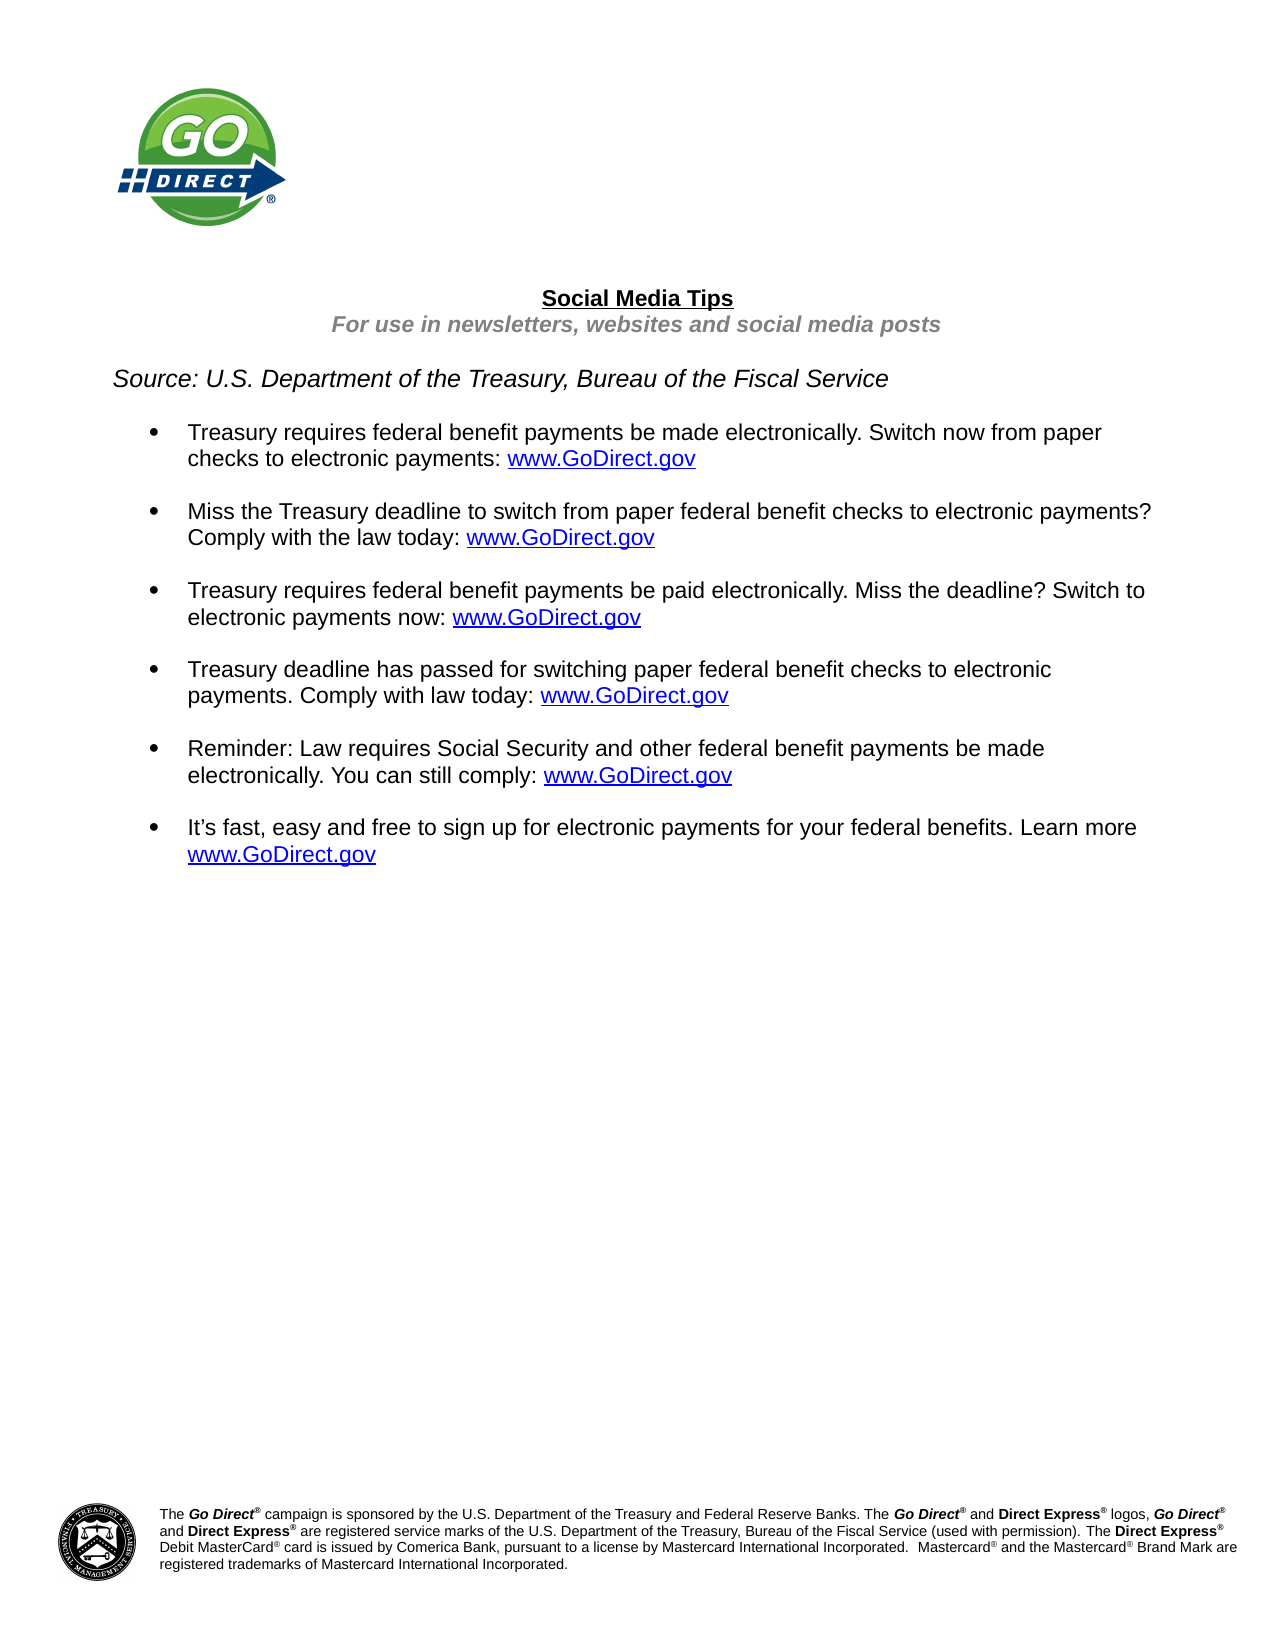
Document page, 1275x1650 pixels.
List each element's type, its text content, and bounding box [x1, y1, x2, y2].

list Treasury requires federal benefit payments be made electronically. Switch now from paper checks to electronic payments: www.GoDirect.gov [150, 419, 1162, 472]
list Treasury requires federal benefit payments be paid electronically. Miss the deadline? Switch to electronic payments now: www.GoDirect.gov [150, 577, 1162, 630]
text Social Media Tips [112, 285, 1162, 311]
picture [57, 1502, 137, 1582]
list Reminder: Law requires Social Security and other federal benefit payments be made electronically. You can still comply: www.GoDirect.gov [150, 735, 1162, 788]
list Miss the Treasury deadline to switch from paper federal benefit checks to electronic payments? Comply with the law today: www.GoDirect.gov [150, 498, 1162, 551]
list Treasury deadline has passed for switching paper federal benefit checks to electronic payments. Comply with law today: www.GoDirect.gov [150, 656, 1162, 709]
list It’s fast, easy and free to sign up for electronic payments for your federal benefits. Learn more www.GoDirect.gov [150, 814, 1162, 867]
picture [112, 84, 294, 230]
text Source: U.S. Department of the Treasury, Bureau of the Fiscal Service [112, 364, 1162, 393]
text For use in newsletters, websites and social media posts [112, 311, 1162, 337]
